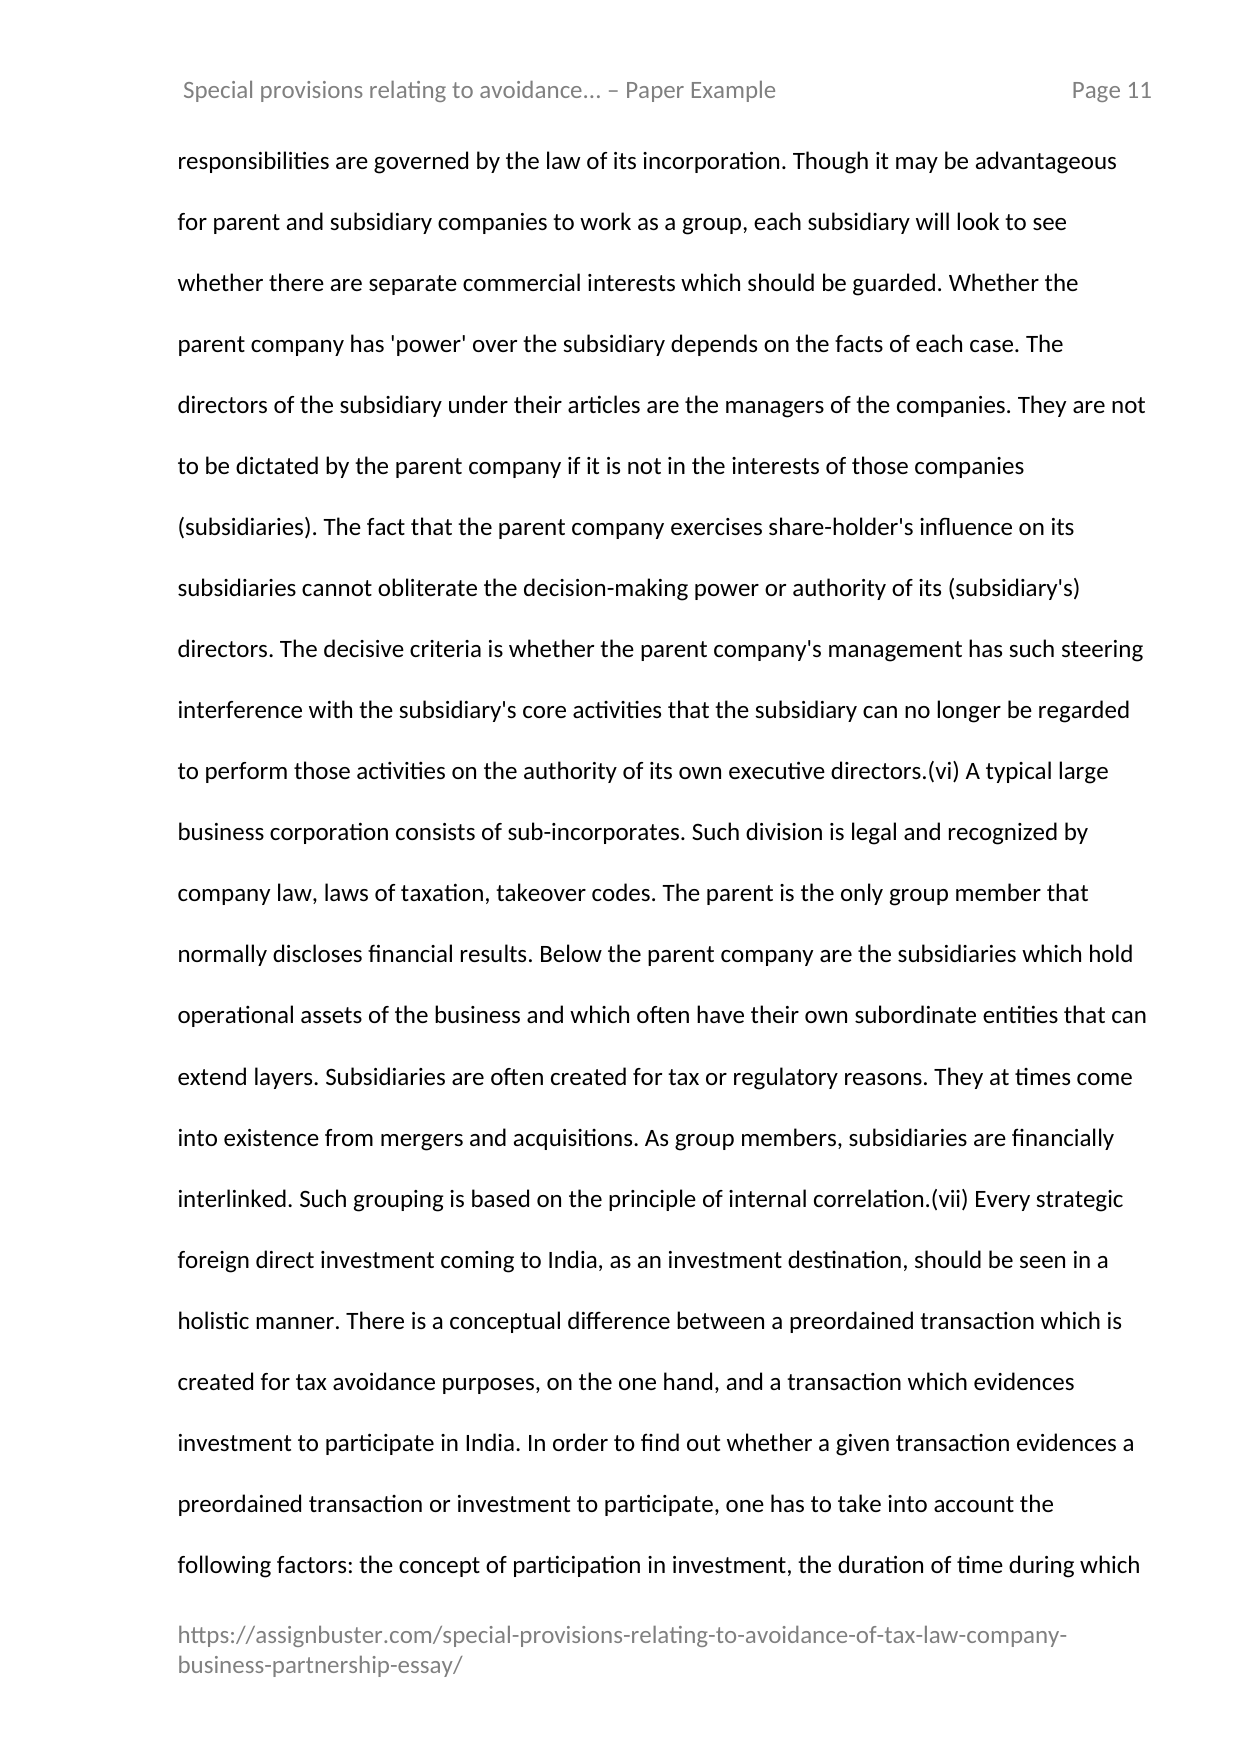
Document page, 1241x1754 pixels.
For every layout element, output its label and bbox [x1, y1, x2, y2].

text [177, 145, 1152, 1579]
